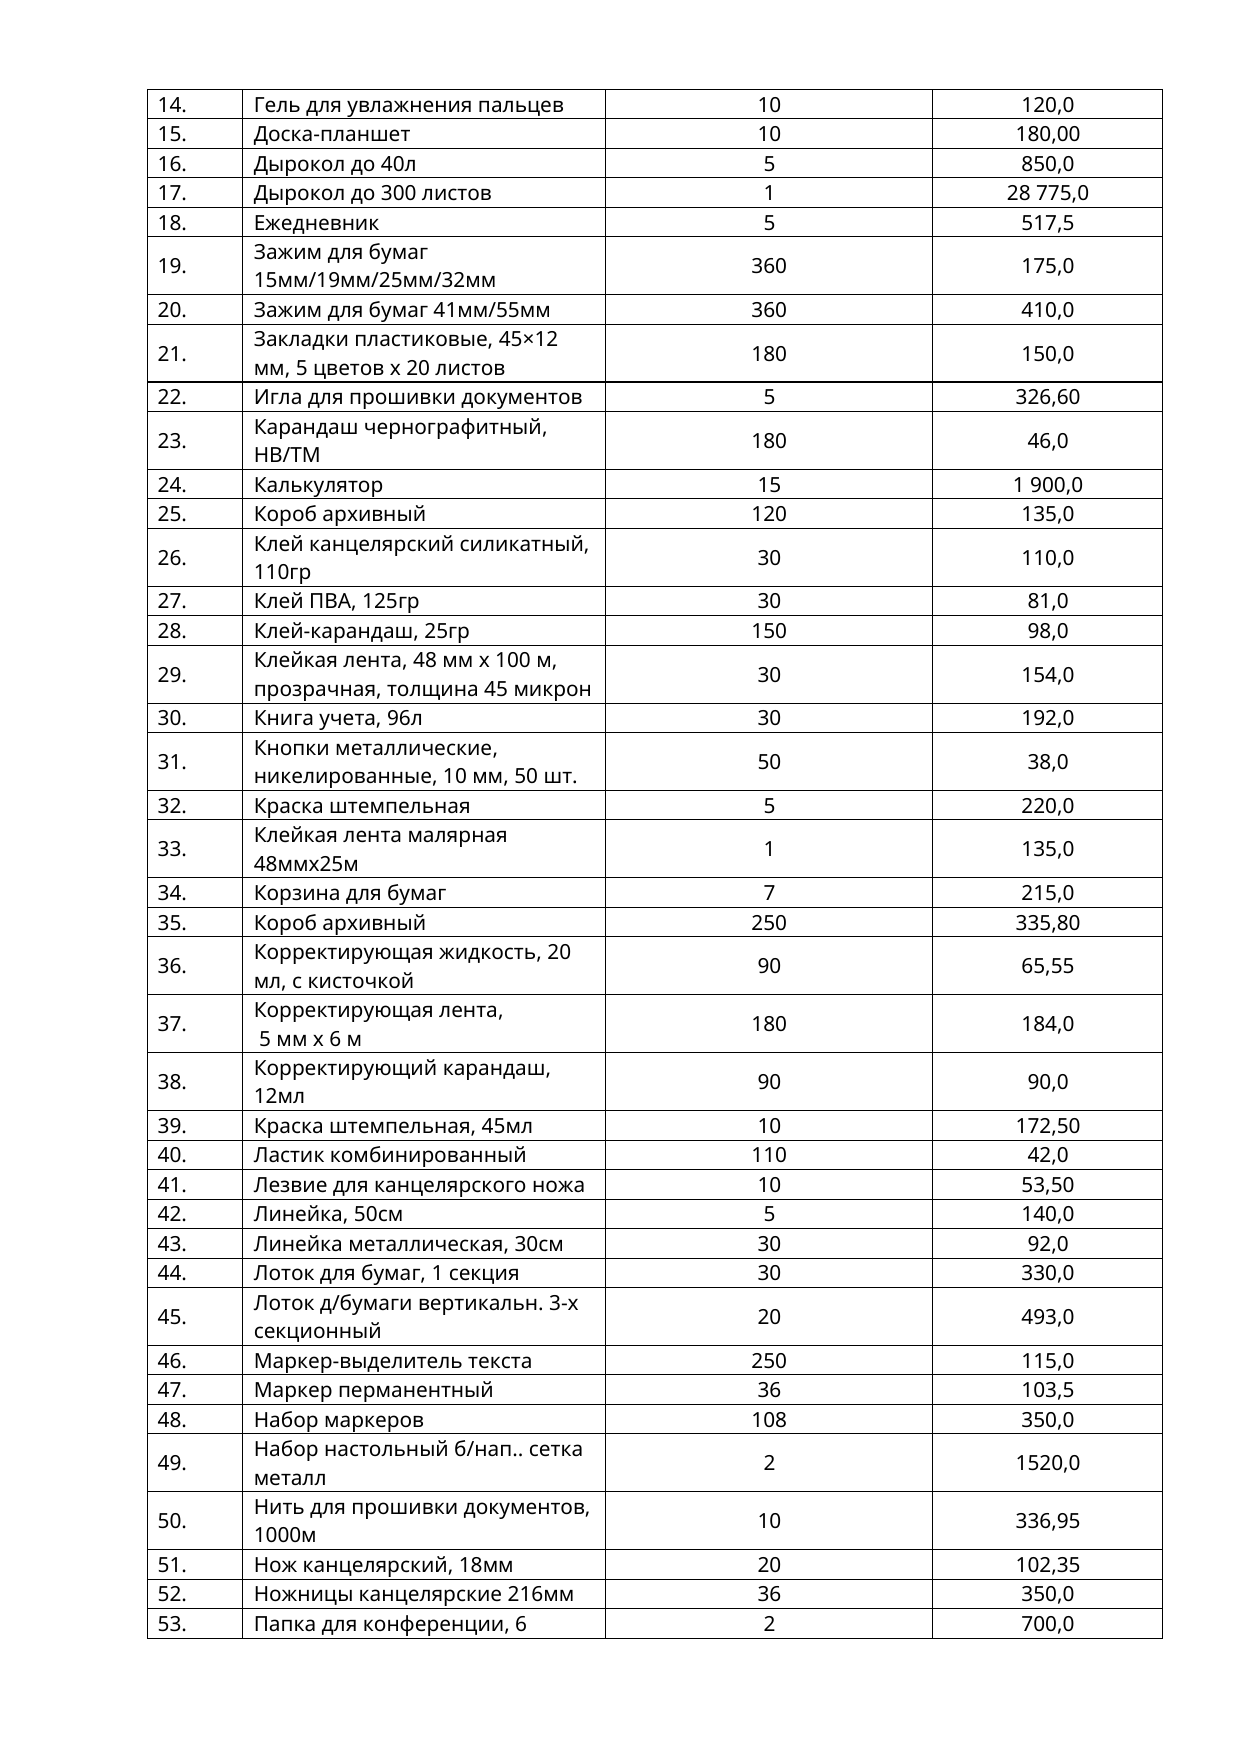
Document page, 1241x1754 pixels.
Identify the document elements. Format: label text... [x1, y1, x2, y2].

table_cell [148, 1259, 242, 1287]
table_cell [148, 208, 242, 236]
table_cell 5 [606, 208, 932, 236]
table_cell [148, 529, 242, 586]
table_cell 250 [606, 1346, 932, 1374]
table_cell 10 [606, 1492, 932, 1549]
table_cell [148, 1492, 242, 1549]
table_cell 10 [606, 1111, 932, 1139]
table_cell 90,0 [933, 1053, 1162, 1110]
table_cell Карандаш чернографитный, HB/ТМ [243, 412, 605, 469]
table_cell 20 [606, 1550, 932, 1578]
table_cell [148, 178, 242, 207]
table_cell [148, 499, 242, 528]
table_cell [148, 1288, 242, 1345]
table_cell Лезвие для канцелярского ножа [243, 1170, 605, 1198]
table_cell [148, 1609, 242, 1637]
table_cell [148, 149, 242, 177]
table_cell 110,0 [933, 529, 1162, 586]
table_cell [148, 1434, 242, 1491]
table_cell 53,50 [933, 1170, 1162, 1198]
table_cell [148, 90, 242, 118]
table_cell 700,0 [933, 1609, 1162, 1637]
table_cell [148, 1229, 242, 1257]
table_cell [148, 237, 242, 294]
table_cell 135,0 [933, 499, 1162, 528]
table_cell Краска штемпельная, 45мл [243, 1111, 605, 1139]
table_cell Доска-планшет [243, 119, 605, 148]
table_cell [148, 587, 242, 615]
table_cell 30 [606, 529, 932, 586]
table_cell 10 [606, 119, 932, 148]
table_cell Корректирующая лента, 5 мм х 6 м [243, 995, 605, 1052]
table_cell 360 [606, 295, 932, 323]
table_cell 30 [606, 1229, 932, 1257]
table_cell 108 [606, 1405, 932, 1433]
table_cell Краска штемпельная [243, 791, 605, 819]
table_cell 220,0 [933, 791, 1162, 819]
table_cell 135,0 [933, 820, 1162, 877]
table_cell 2 [606, 1609, 932, 1637]
table_cell [148, 1375, 242, 1404]
table_cell 140,0 [933, 1200, 1162, 1228]
table_cell Лоток д/бумаги вертикальн. 3-х секционный [243, 1288, 605, 1345]
table_cell 30 [606, 1259, 932, 1287]
table_cell [148, 1111, 242, 1139]
table_cell Гель для увлажнения пальцев [243, 90, 605, 118]
table_cell [148, 908, 242, 936]
table_cell 28 775,0 [933, 178, 1162, 207]
table_cell Калькулятор [243, 470, 605, 498]
table_cell [148, 1550, 242, 1578]
table_cell Линейка, 50см [243, 1200, 605, 1228]
table_cell 36 [606, 1375, 932, 1404]
table_cell [148, 1580, 242, 1608]
table_cell 192,0 [933, 704, 1162, 732]
table_cell [148, 1141, 242, 1169]
table_cell 1520,0 [933, 1434, 1162, 1491]
table_cell Зажим для бумаг 15мм/19мм/25мм/32мм [243, 237, 605, 294]
table_cell 7 [606, 878, 932, 907]
table_cell 15 [606, 470, 932, 498]
table_cell 850,0 [933, 149, 1162, 177]
table_cell 180 [606, 412, 932, 469]
table_cell Корзина для бумаг [243, 878, 605, 907]
table_cell [148, 1405, 242, 1433]
table_cell 120 [606, 499, 932, 528]
table_cell 10 [606, 1170, 932, 1198]
table_cell [148, 1053, 242, 1110]
table_cell Набор маркеров [243, 1405, 605, 1433]
table_cell 110 [606, 1141, 932, 1169]
table_cell 1 900,0 [933, 470, 1162, 498]
table_cell 46,0 [933, 412, 1162, 469]
table_cell 336,95 [933, 1492, 1162, 1549]
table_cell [243, 1609, 605, 1637]
table_cell 360 [606, 237, 932, 294]
table_cell Клей-карандаш, 25гр [243, 616, 605, 644]
table_cell 20 [606, 1288, 932, 1345]
table_cell [148, 704, 242, 732]
table_cell Кнопки металлические, никелированные, 10 мм, 50 шт. [243, 733, 605, 790]
table_cell 154,0 [933, 646, 1162, 702]
table_cell [148, 616, 242, 644]
table_cell [148, 412, 242, 469]
table_cell 38,0 [933, 733, 1162, 790]
table_cell Игла для прошивки документов [243, 383, 605, 411]
table_cell [148, 383, 242, 411]
table_cell Маркер-выделитель текста [243, 1346, 605, 1374]
table_cell [148, 733, 242, 790]
table_cell Книга учета, 96л [243, 704, 605, 732]
table_cell 180,00 [933, 119, 1162, 148]
table_cell Клей ПВА, 125гр [243, 587, 605, 615]
table_cell 90 [606, 1053, 932, 1110]
table_cell 102,35 [933, 1550, 1162, 1578]
table_cell Клейкая лента, 48 мм х 100 м, прозрачная, толщина 45 микрон [243, 646, 605, 702]
table_cell Ножницы канцелярские 216мм [243, 1580, 605, 1608]
table_cell [148, 470, 242, 498]
table_cell [148, 820, 242, 877]
table_cell 5 [606, 383, 932, 411]
table_cell 1 [606, 178, 932, 207]
table_cell Клейкая лента малярная 48ммх25м [243, 820, 605, 877]
table_cell Ластик комбинированный [243, 1141, 605, 1169]
table_cell 90 [606, 937, 932, 994]
table_cell 172,50 [933, 1111, 1162, 1139]
table_cell 30 [606, 646, 932, 702]
table_cell [148, 325, 242, 381]
table_cell [148, 295, 242, 323]
table_cell 410,0 [933, 295, 1162, 323]
table_cell 50 [606, 733, 932, 790]
table_cell 36 [606, 1580, 932, 1608]
table_cell [148, 791, 242, 819]
table_cell [148, 1170, 242, 1198]
table_cell 493,0 [933, 1288, 1162, 1345]
table_cell 350,0 [933, 1580, 1162, 1608]
table_cell 326,60 [933, 383, 1162, 411]
table_cell 184,0 [933, 995, 1162, 1052]
table_cell [148, 995, 242, 1052]
table_cell 180 [606, 995, 932, 1052]
table_cell 335,80 [933, 908, 1162, 936]
table_cell Закладки пластиковые, 45×12 мм, 5 цветов х 20 листов [243, 325, 605, 381]
table_cell 5 [606, 149, 932, 177]
table_cell 1 [606, 820, 932, 877]
table_cell Линейка металлическая, 30см [243, 1229, 605, 1257]
table_cell 215,0 [933, 878, 1162, 907]
table_cell 150,0 [933, 325, 1162, 381]
table_cell 330,0 [933, 1259, 1162, 1287]
table_cell Дырокол до 40л [243, 149, 605, 177]
table_cell [148, 1200, 242, 1228]
table_cell 92,0 [933, 1229, 1162, 1257]
table_cell 150 [606, 616, 932, 644]
table_cell 10 [606, 90, 932, 118]
table_cell 250 [606, 908, 932, 936]
table_cell 2 [606, 1434, 932, 1491]
table_cell Короб архивный [243, 499, 605, 528]
table_cell 81,0 [933, 587, 1162, 615]
table_cell 5 [606, 791, 932, 819]
table_cell Маркер перманентный [243, 1375, 605, 1404]
table_cell [148, 937, 242, 994]
table_cell Лоток для бумаг, 1 секция [243, 1259, 605, 1287]
table_cell 350,0 [933, 1405, 1162, 1433]
table_cell 5 [606, 1200, 932, 1228]
table_cell [148, 878, 242, 907]
table_cell 103,5 [933, 1375, 1162, 1404]
table_cell Клей канцелярский силикатный, 110гр [243, 529, 605, 586]
table_cell 98,0 [933, 616, 1162, 644]
table_cell [148, 119, 242, 148]
table_cell 30 [606, 587, 932, 615]
table_cell 42,0 [933, 1141, 1162, 1169]
table_cell 115,0 [933, 1346, 1162, 1374]
table_cell Корректирующий карандаш, 12мл [243, 1053, 605, 1110]
table_cell 120,0 [933, 90, 1162, 118]
table_cell Нож канцелярский, 18мм [243, 1550, 605, 1578]
table_cell 30 [606, 704, 932, 732]
table_cell Короб архивный [243, 908, 605, 936]
table_cell 517,5 [933, 208, 1162, 236]
table_cell 180 [606, 325, 932, 381]
table_cell [148, 646, 242, 702]
table_cell 65,55 [933, 937, 1162, 994]
table_cell Набор настольный б/нап.. сетка металл [243, 1434, 605, 1491]
table_cell Зажим для бумаг 41мм/55мм [243, 295, 605, 323]
table_cell Нить для прошивки документов, 1000м [243, 1492, 605, 1549]
table_cell Дырокол до 300 листов [243, 178, 605, 207]
table_cell Ежедневник [243, 208, 605, 236]
table_cell Корректирующая жидкость, 20 мл, с кисточкой [243, 937, 605, 994]
table_cell [148, 1346, 242, 1374]
table_cell 175,0 [933, 237, 1162, 294]
